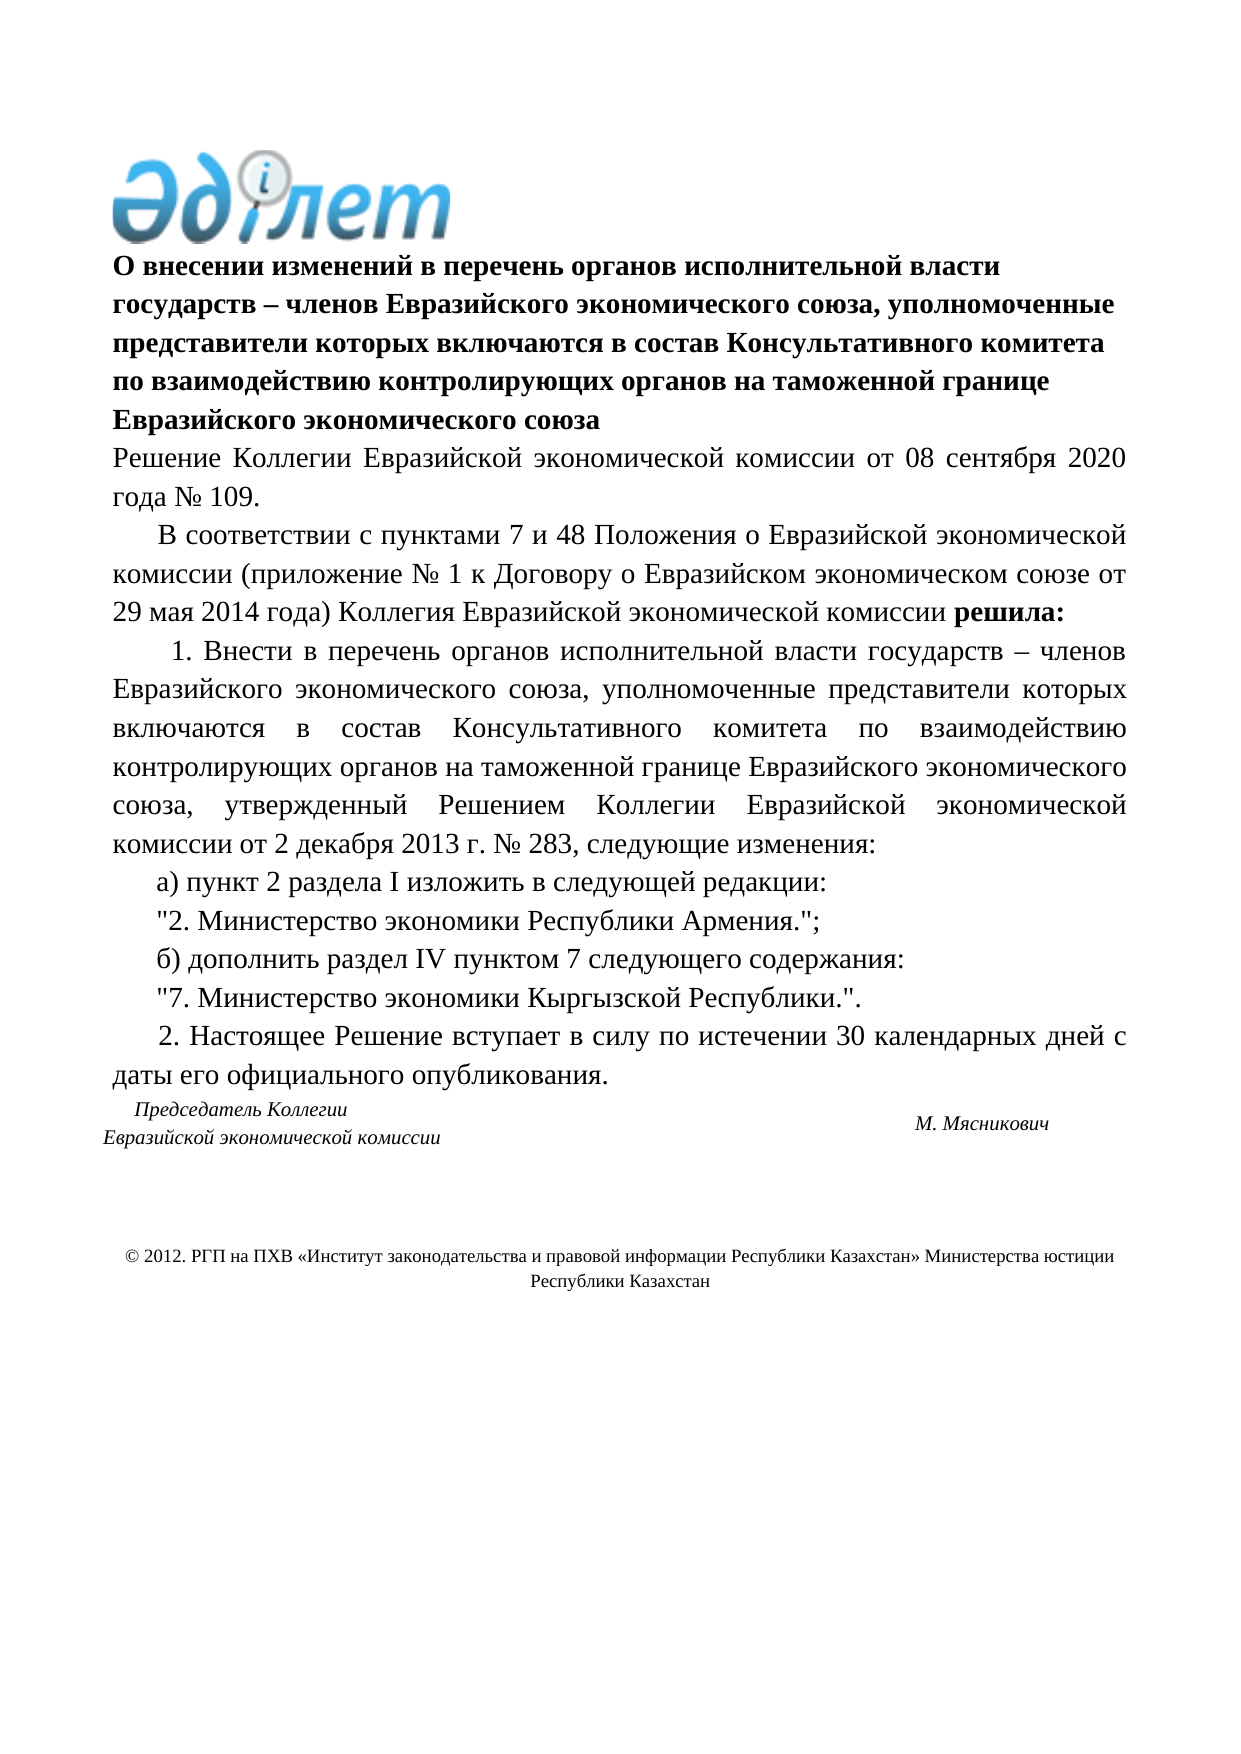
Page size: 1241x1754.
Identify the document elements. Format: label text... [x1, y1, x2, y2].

table_header М. Мясникович [913, 1096, 1240, 1154]
text 1. Внести в перечень органов исполнительной власти государств – членов Евразийского экономического союза, уполномоченные представители которых включаются в состав Консультативного комитета по взаимодействию контролирующих органов на таможенной границе Евразийского экономического союза, утвержденный Решением Коллегии Евразийской экономической комиссии от 2 декабря 2013 г. № 283, следующие изменения: [112, 633, 1128, 859]
text "7. Министерство экономики Кыргызской Республики.". [112, 980, 1128, 1013]
table_header Председатель Коллегии Евразийской экономической комиссии [101, 1096, 913, 1154]
text а) пункт 2 раздела I изложить в следующей редакции: [112, 864, 1128, 898]
text В соответствии с пунктами 7 и 48 Положения о Евразийской экономической комиссии (приложение № 1 к Договору о Евразийском экономическом союзе от 29 мая 2014 года) Коллегия Евразийской экономической комиссии решила: [112, 517, 1128, 628]
text "2. Министерство экономики Республики Армения."; [112, 903, 1128, 936]
text Решение Коллегии Евразийской экономической комиссии от 08 сентября 2020 года № 109. [112, 440, 1128, 512]
picture [112, 150, 451, 244]
text О внесении изменений в перечень органов исполнительной власти государств – членов Евразийского экономического союза, уполномоченные представители которых включаются в состав Консультативного комитета по взаимодействию контролирующих органов на таможенной границе Евразийского экономического союза [112, 248, 1128, 435]
text © 2012. РГП на ПХВ «Институт законодательства и правовой информации Республики Казахстан» Министерства юстиции Республики Казахстан [112, 1245, 1128, 1291]
text б) дополнить раздел IV пунктом 7 следующего содержания: [112, 941, 1128, 975]
text 2. Настоящее Решение вступает в силу по истечении 30 календарных дней с даты его официального опубликования. [112, 1018, 1128, 1091]
